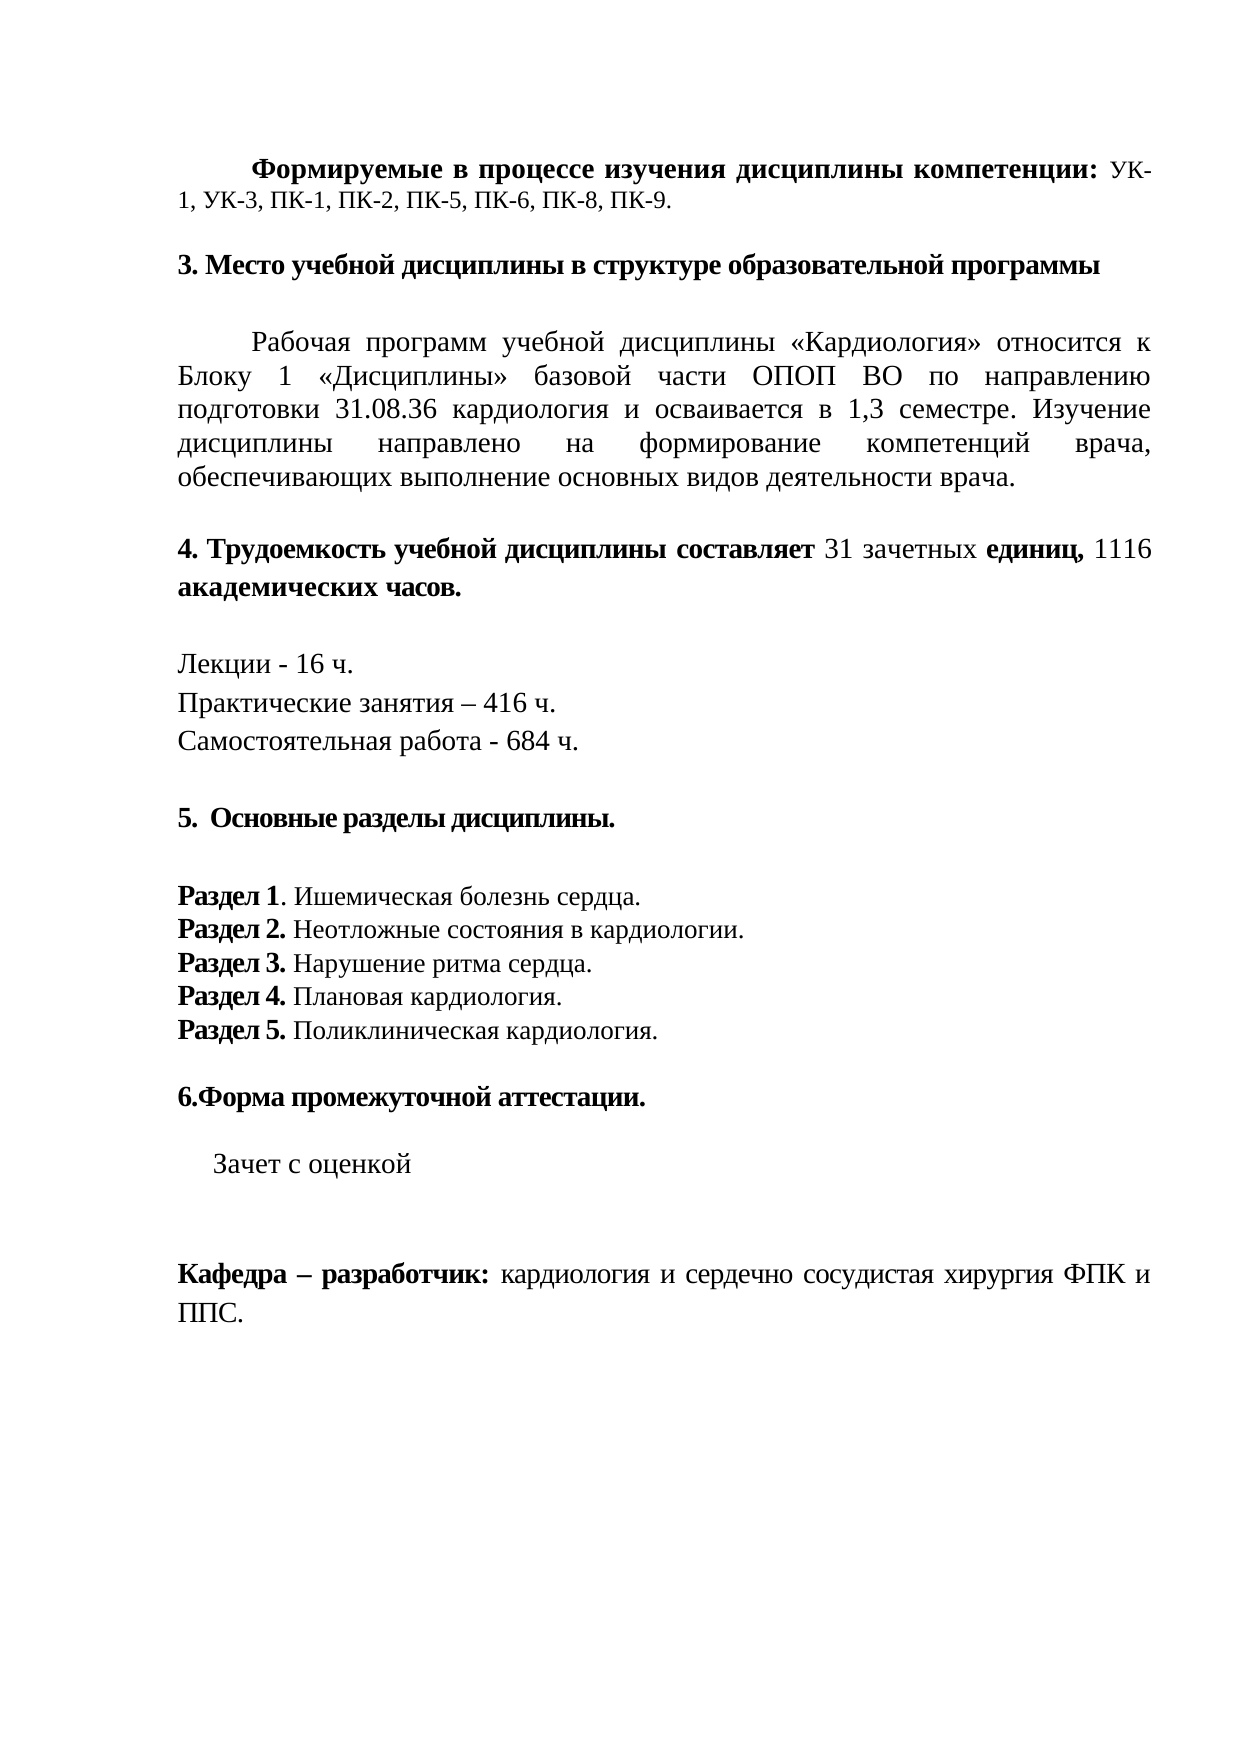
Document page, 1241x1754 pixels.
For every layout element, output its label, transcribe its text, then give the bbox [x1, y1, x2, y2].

text Раздел 4. Плановая кардиология. [177, 978, 1152, 1012]
text Самостоятельная работа - 684 ч. [177, 723, 1152, 757]
text 3. Место учебной дисциплины в структуре образовательной программы [177, 247, 1152, 281]
text Формируемые в процессе изучения дисциплины компетенции: УК-1, УК-3, ПК-1, ПК-2, ПК-5, ПК-6, ПК-8, ПК-9. [177, 152, 1152, 214]
text Рабочая программ учебной дисциплины «Кардиология» относится к Блоку 1 «Дисциплины» базовой части ОПОП ВО по направлению подготовки 31.08.36 кардиология и осваивается в 1,3 семестре. Изучение дисциплины направлено на формирование компетенций врача, обеспечивающих выполнение основных видов деятельности врача. [177, 324, 1152, 492]
text Практические занятия – 416 ч. [177, 685, 1152, 718]
text Раздел 3. Нарушение ритма сердца. [177, 945, 1152, 978]
text Раздел 2. Неотложные состояния в кардиологии. [177, 911, 1152, 945]
text Лекции - 16 ч. [177, 646, 1152, 680]
text 4. Трудоемкость учебной дисциплины составляет 31 зачетных единиц, 1116 академических часов. [177, 531, 1152, 603]
text Раздел 5. Поликлиническая кардиология. [177, 1012, 1152, 1045]
text Раздел 1. Ишемическая болезнь сердца. [177, 878, 1152, 911]
text Зачет с оценкой [177, 1146, 1152, 1179]
text 6.Форма промежуточной аттестации. [177, 1079, 1152, 1112]
text 5. Основные разделы дисциплины. [177, 801, 1152, 834]
list Кафедра – разработчик: кардиология и сердечно сосудистая хирургия ФПК и ППС. [177, 1257, 1152, 1329]
